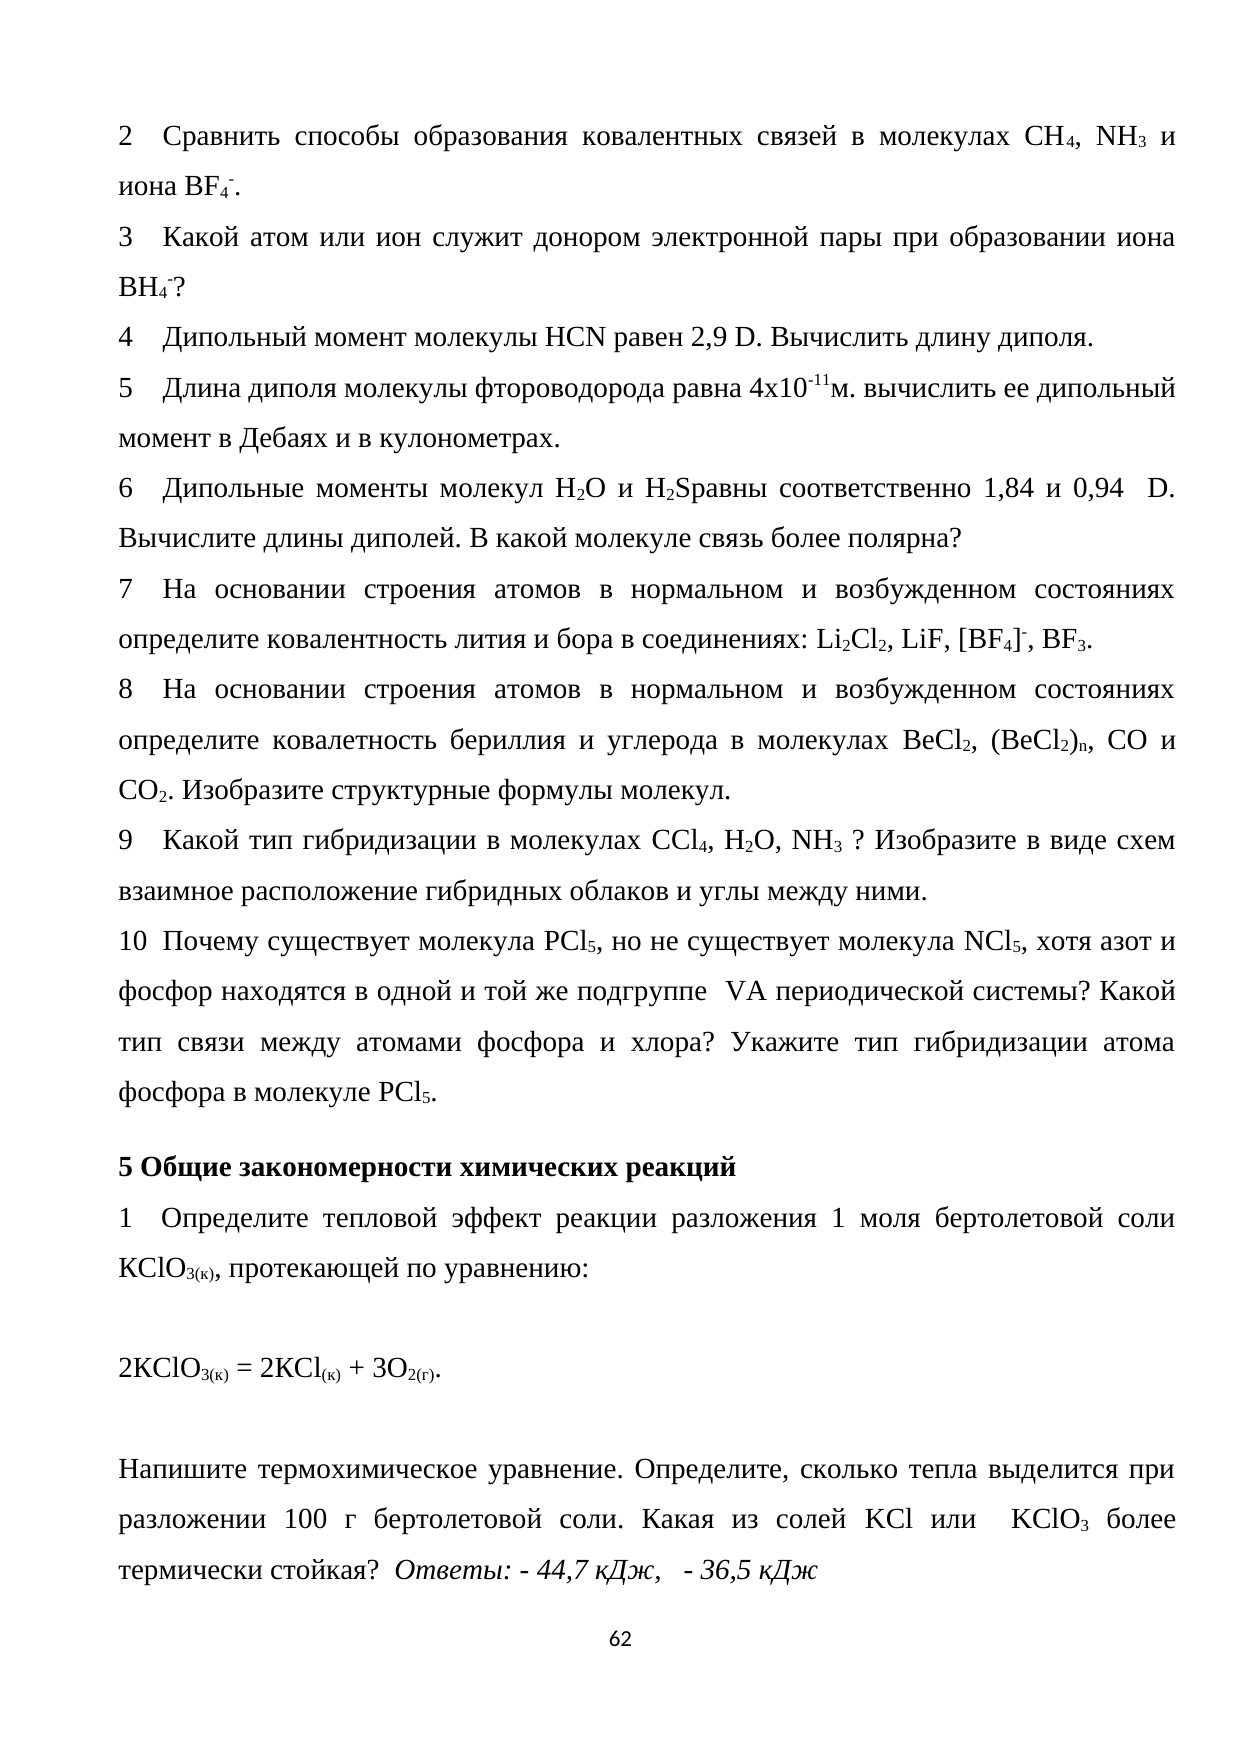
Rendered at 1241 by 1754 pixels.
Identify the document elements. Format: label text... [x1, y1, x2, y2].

list На основании строения атомов в нормальном и возбужденном состояниях определите ковалентность лития и бора в соединениях: Li2Cl2, LiF, [BF4]-, BF3. [118, 571, 1176, 655]
list На основании строения атомов в нормальном и возбужденном состояниях определите ковалетность бериллия и углерода в молекулах BeCl2, (BeCl2)n, CO и CO2. Изобразите структурные формулы молекул. [118, 672, 1176, 806]
list Почему существует молекула PCl5, но не существует молекула NCl5, хотя азот и фосфор находятся в одной и той же подгруппе VA периодической системы? Какой тип связи между атомами фосфора и хлора? Укажите тип гибридизации атома фосфора в молекуле PCl5. [118, 923, 1176, 1108]
list Длина диполя молекулы фтороводорода равна 4х10-11м. вычислить ее дипольный момент в Дебаях и в кулонометрах. [118, 370, 1176, 453]
list Какой атом или ион служит донором электронной пары при образовании иона ВН4-? [118, 219, 1176, 303]
text 5 Общие закономерности химических реакций [118, 1149, 1176, 1183]
text 2КСlО3(к) = 2КСl(к) + 3О2(г). [118, 1351, 1176, 1384]
list Сравнить способы образования ковалентных связей в молекулах СН4, NН3 и иона ВF4-. [118, 118, 1176, 202]
list Дипольный момент молекулы НСN равен 2,9 D. Вычислить длину диполя. [118, 319, 1176, 353]
text 1 Определите тепловой эффект реакции разложения 1 моля бертолетовой соли КСlО3(к), протекающей по уравнению: [118, 1200, 1176, 1283]
list Какой тип гибридизации в молекулах CCl4, H2O, NH3 ? Изобразите в виде схем взаимное расположение гибридных облаков и углы между ними. [118, 822, 1176, 906]
text Напишите термохимическое уравнение. Определите, сколько тепла выделится при разложении 100 г бертолетовой соли. Какая из солей KCl или KClO3 более термически стойкая? Ответы: - 44,7 кДж, - 36,5 кДж [118, 1451, 1176, 1585]
list Дипольные моменты молекул Н2О и Н2Sравны соответственно 1,84 и 0,94 D. Вычислите длины диполей. В какой молекуле связь более полярна? [118, 470, 1176, 554]
